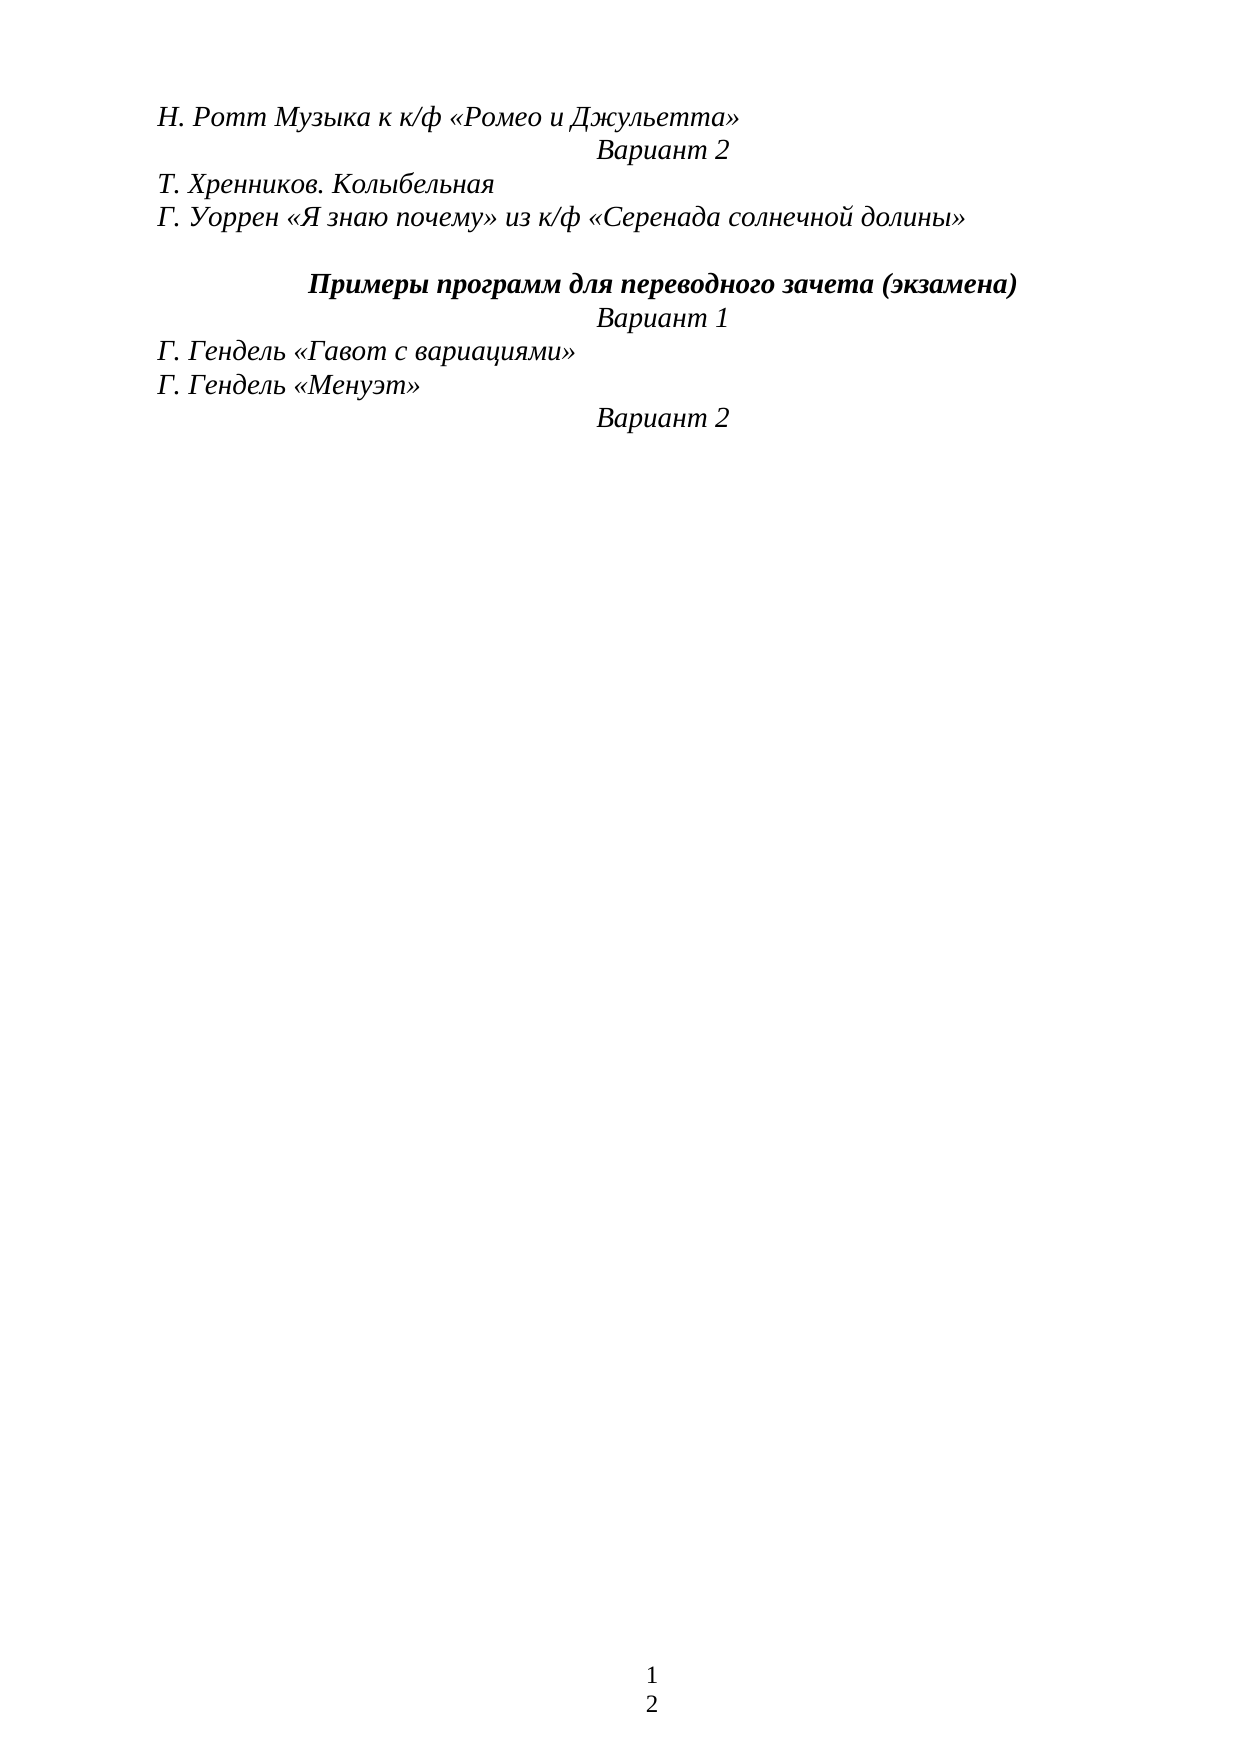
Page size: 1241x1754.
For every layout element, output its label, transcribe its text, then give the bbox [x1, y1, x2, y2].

text Вариант 1 [157, 300, 1169, 333]
text Н. Ротт Музыка к к/ф «Ромео и Джульетта» [157, 99, 1169, 132]
text Г. Гендель «Менуэт» [157, 367, 1169, 401]
text Г. Гендель «Гавот с вариациями» [157, 333, 1169, 367]
text Вариант 2 [157, 132, 1169, 166]
text Т. Хренников. Колыбельная [157, 166, 1169, 199]
text Примеры программ для переводного зачета (экзамена) [157, 266, 1169, 300]
text Г. Уоррен «Я знаю почему» из к/ф «Серенада солнечной долины» [157, 199, 1169, 233]
text Вариант 2 [157, 401, 1169, 434]
